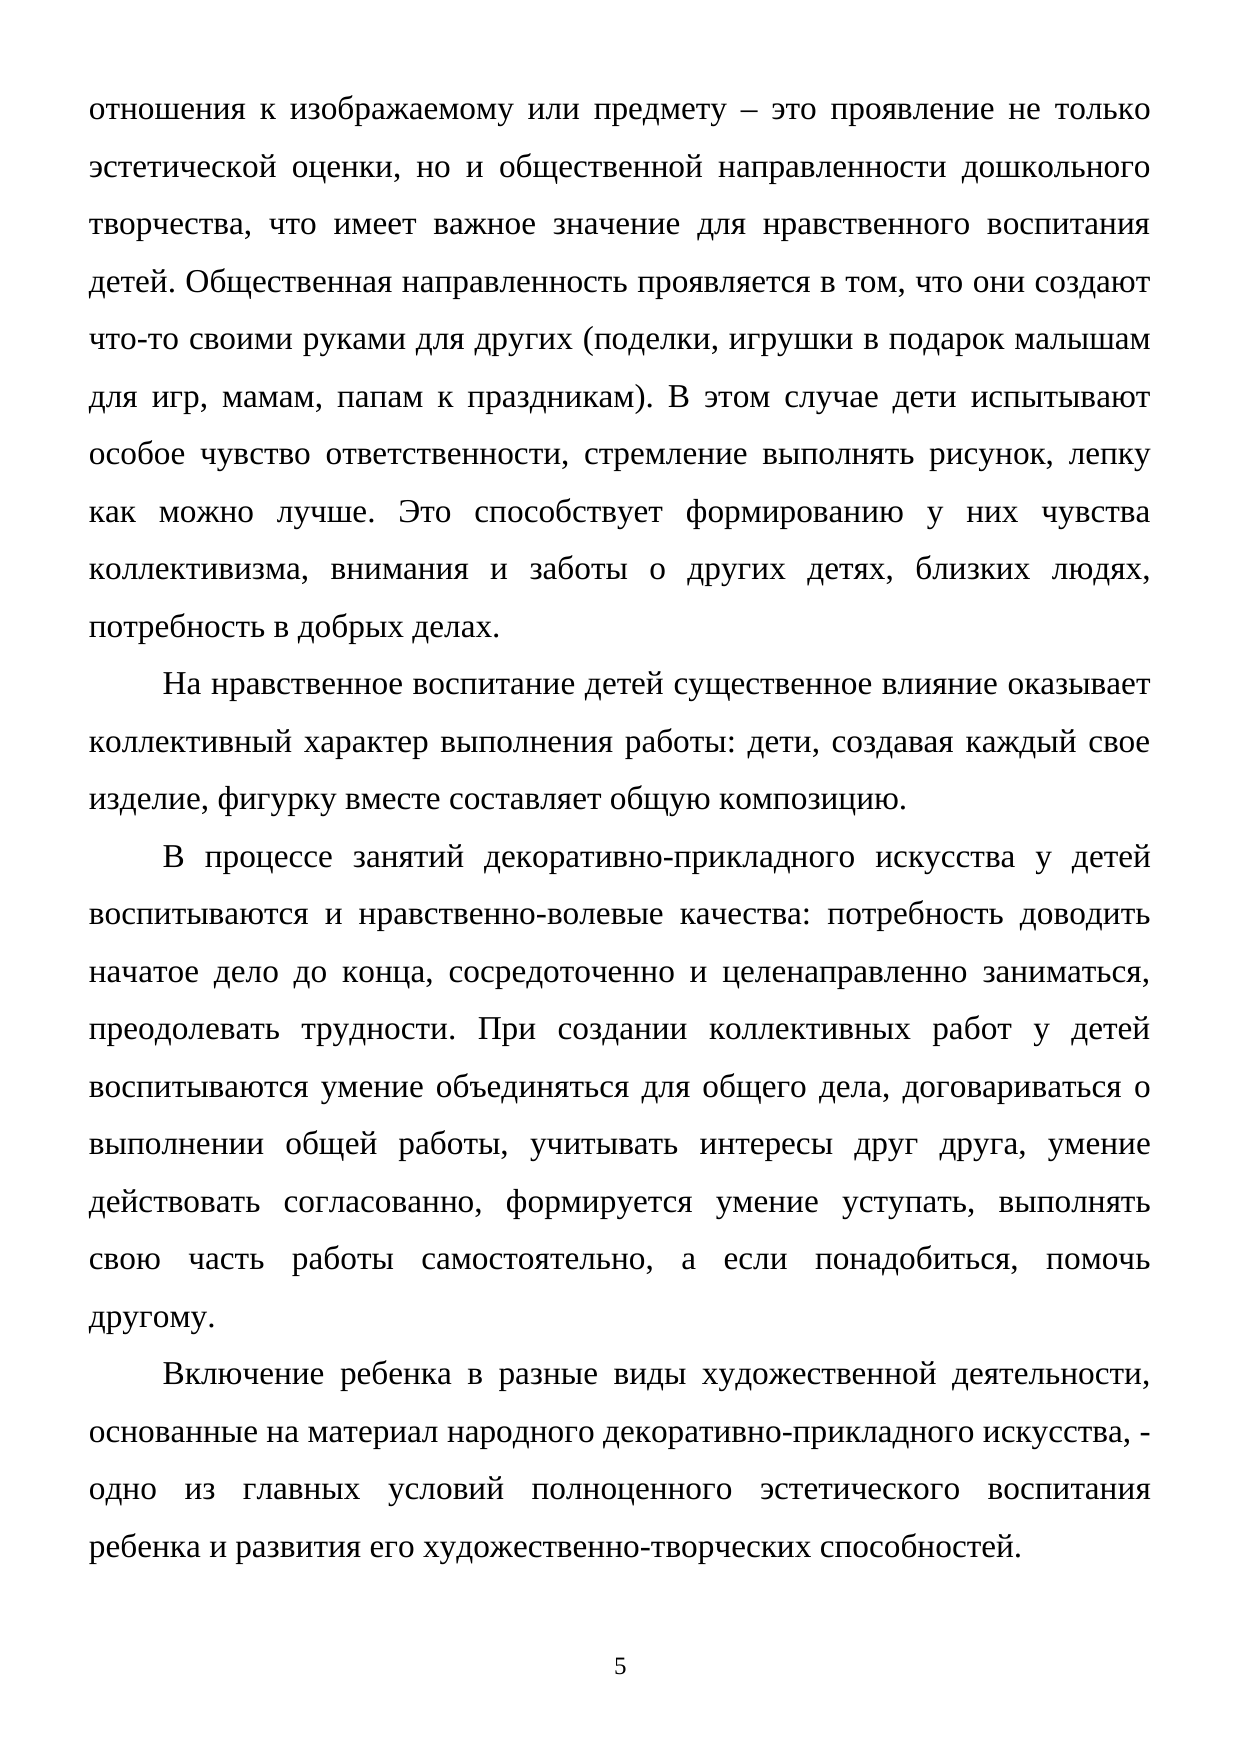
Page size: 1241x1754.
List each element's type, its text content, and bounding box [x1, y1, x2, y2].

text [89, 89, 1152, 644]
text В процессе занятий декоративно-прикладного искусства у детей воспитываются и нравственно-волевые качества: потребность доводить начатое дело до конца, сосредоточенно и целенаправленно заниматься, преодолевать трудности. При создании коллективных работ у детей воспитываются умение объединяться для общего дела, договариваться о выполнении общей работы, учитывать интересы друг друга, умение действовать согласованно, формируется умение уступать, выполнять свою часть работы самостоятельно, а если понадобиться, помочь другому. [89, 836, 1152, 1334]
text На нравственное воспитание детей существенное влияние оказывает коллективный характер выполнения работы: дети, создавая каждый свое изделие, фигурку вместе составляет общую композицию. [89, 664, 1152, 817]
text Включение ребенка в разные виды художественной деятельности, основанные на материал народного декоративно-прикладного искусства, - одно из главных условий полноценного эстетического воспитания ребенка и развития его художественно-творческих способностей. [89, 1354, 1152, 1564]
